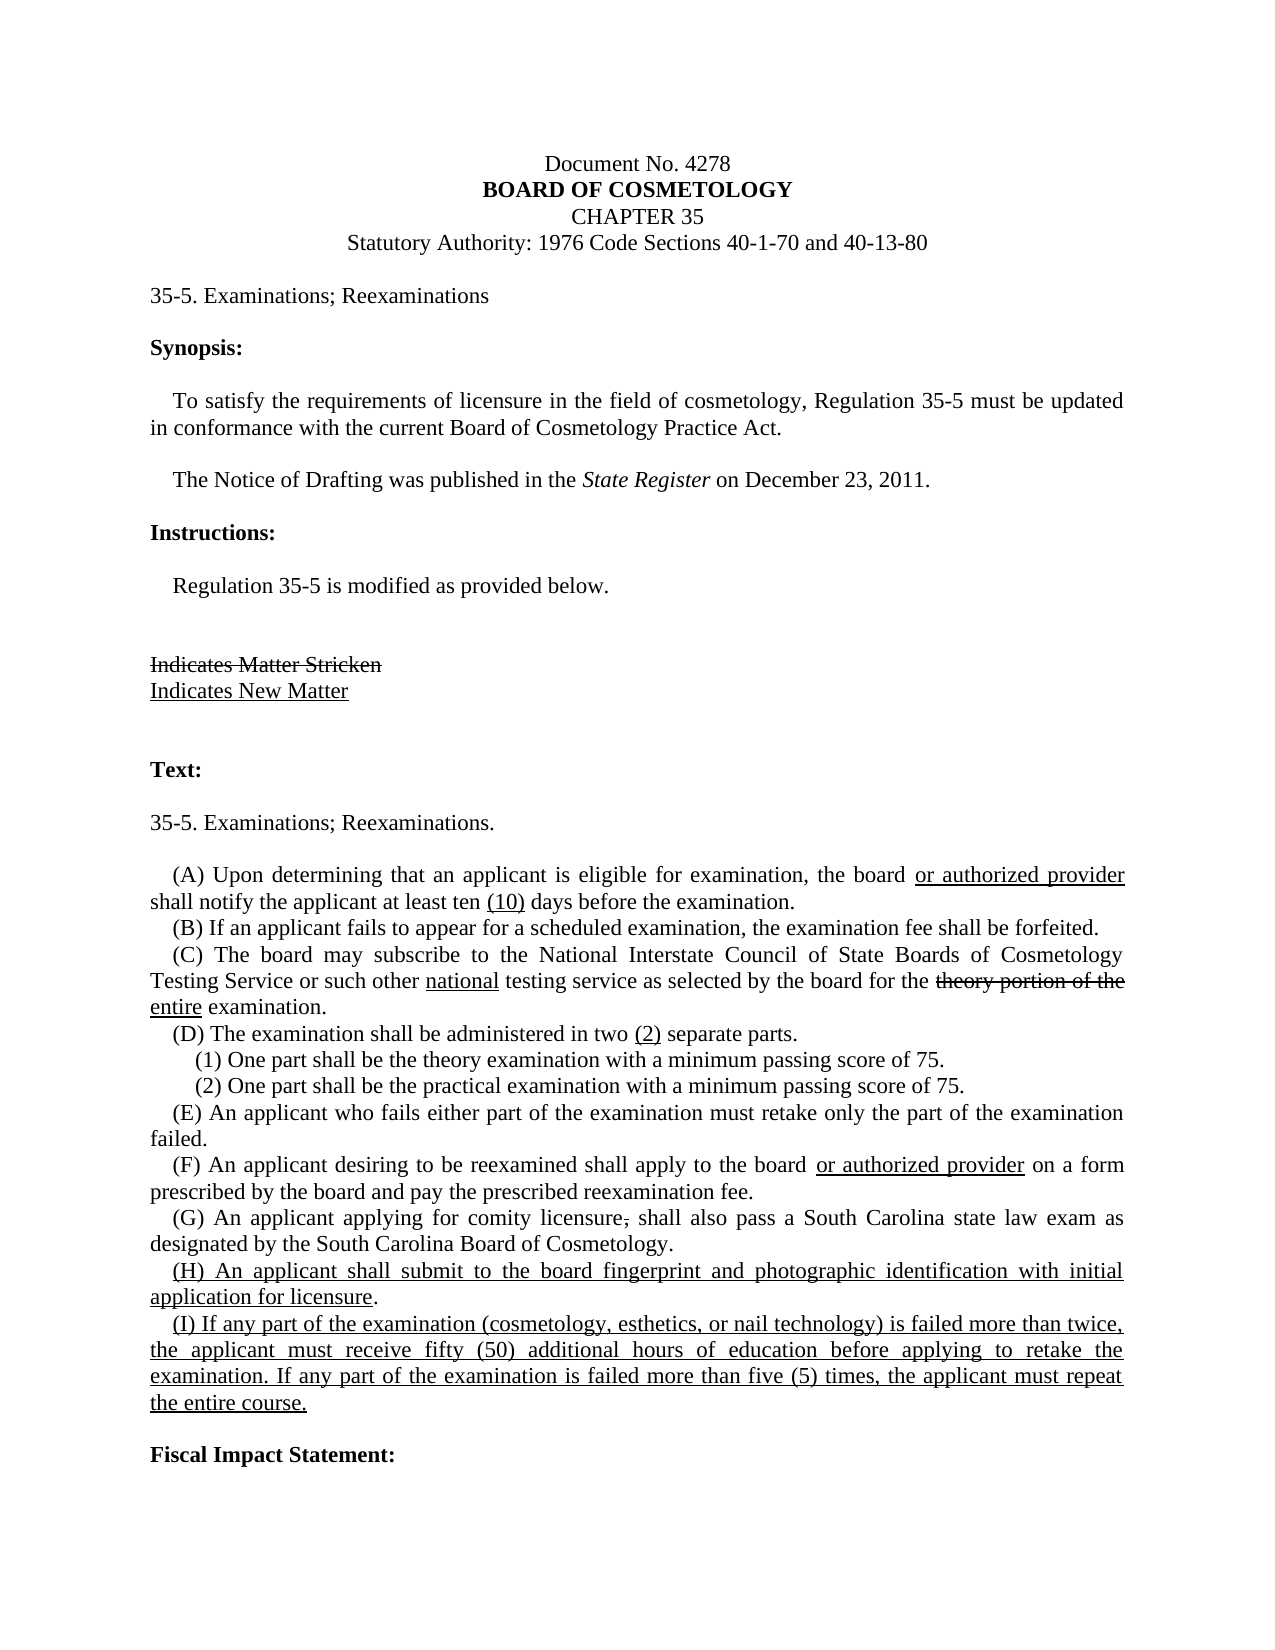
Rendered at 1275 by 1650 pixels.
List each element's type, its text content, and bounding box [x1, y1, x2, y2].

text Indicates New Matter [150, 677, 1125, 703]
text To satisfy the requirements of licensure in the field of cosmetology, Regulation 35-5 must be updated in conformance with the current Board of Cosmetology Practice Act. [150, 387, 1125, 440]
text (F) An applicant desiring to be reexamined shall apply to the board or authorized provider on a form prescribed by the board and pay the prescribed reexamination fee. [150, 1151, 1125, 1204]
text (1) One part shall be the theory examination with a minimum passing score of 75. [172, 1046, 1125, 1072]
text 35-5. Examinations; Reexaminations. [150, 809, 1125, 835]
text 35-5. Examinations; Reexaminations [150, 282, 1125, 308]
text (2) One part shall be the practical examination with a minimum passing score of 75. [172, 1072, 1125, 1099]
text (B) If an applicant fails to appear for a scheduled examination, the examination fee shall be forfeited. [150, 914, 1125, 941]
text (E) An applicant who fails either part of the examination must retake only the part of the examination failed. [150, 1099, 1125, 1151]
text CHAPTER 35 [150, 203, 1125, 229]
text (A) Upon determining that an applicant is eligible for examination, the board or authorized provider shall notify the applicant at least ten (10) days before the examination. [150, 862, 1125, 914]
text BOARD OF COSMETOLOGY [150, 176, 1125, 203]
text The Notice of Drafting was published in the State Register on December 23, 2011. [150, 466, 1125, 493]
text Statutory Authority: 1976 Code Sections 40-1-70 and 40-13-80 [150, 229, 1125, 255]
text Synopsis: [150, 334, 1125, 361]
text Regulation 35-5 is modified as provided below. [150, 572, 1125, 598]
text (G) An applicant applying for comity licensure, shall also pass a South Carolina state law exam as designated by the South Carolina Board of Cosmetology. [150, 1204, 1125, 1257]
text Document No. 4278 [150, 150, 1125, 176]
text (D) The examination shall be administered in two (2) separate parts. [150, 1020, 1125, 1046]
text Indicates Matter Stricken [150, 651, 1125, 677]
text (I) If any part of the examination (cosmetology, esthetics, or nail technology) is failed more than twice, the applicant must receive fifty (50) additional hours of education before applying to retake the examination. If any part of the examination is failed more than five (5) times, the applicant must repeat the entire course. [150, 1309, 1125, 1415]
text Instructions: [150, 519, 1125, 545]
text (C) The board may subscribe to the National Interstate Council of State Boards of Cosmetology Testing Service or such other national testing service as selected by the board for the theory portion of the entire examination. [150, 941, 1125, 1020]
text (H) An applicant shall submit to the board fingerprint and photographic identification with initial application for licensure. [150, 1257, 1125, 1309]
text Text: [150, 756, 1125, 782]
text Fiscal Impact Statement: [150, 1441, 1125, 1468]
